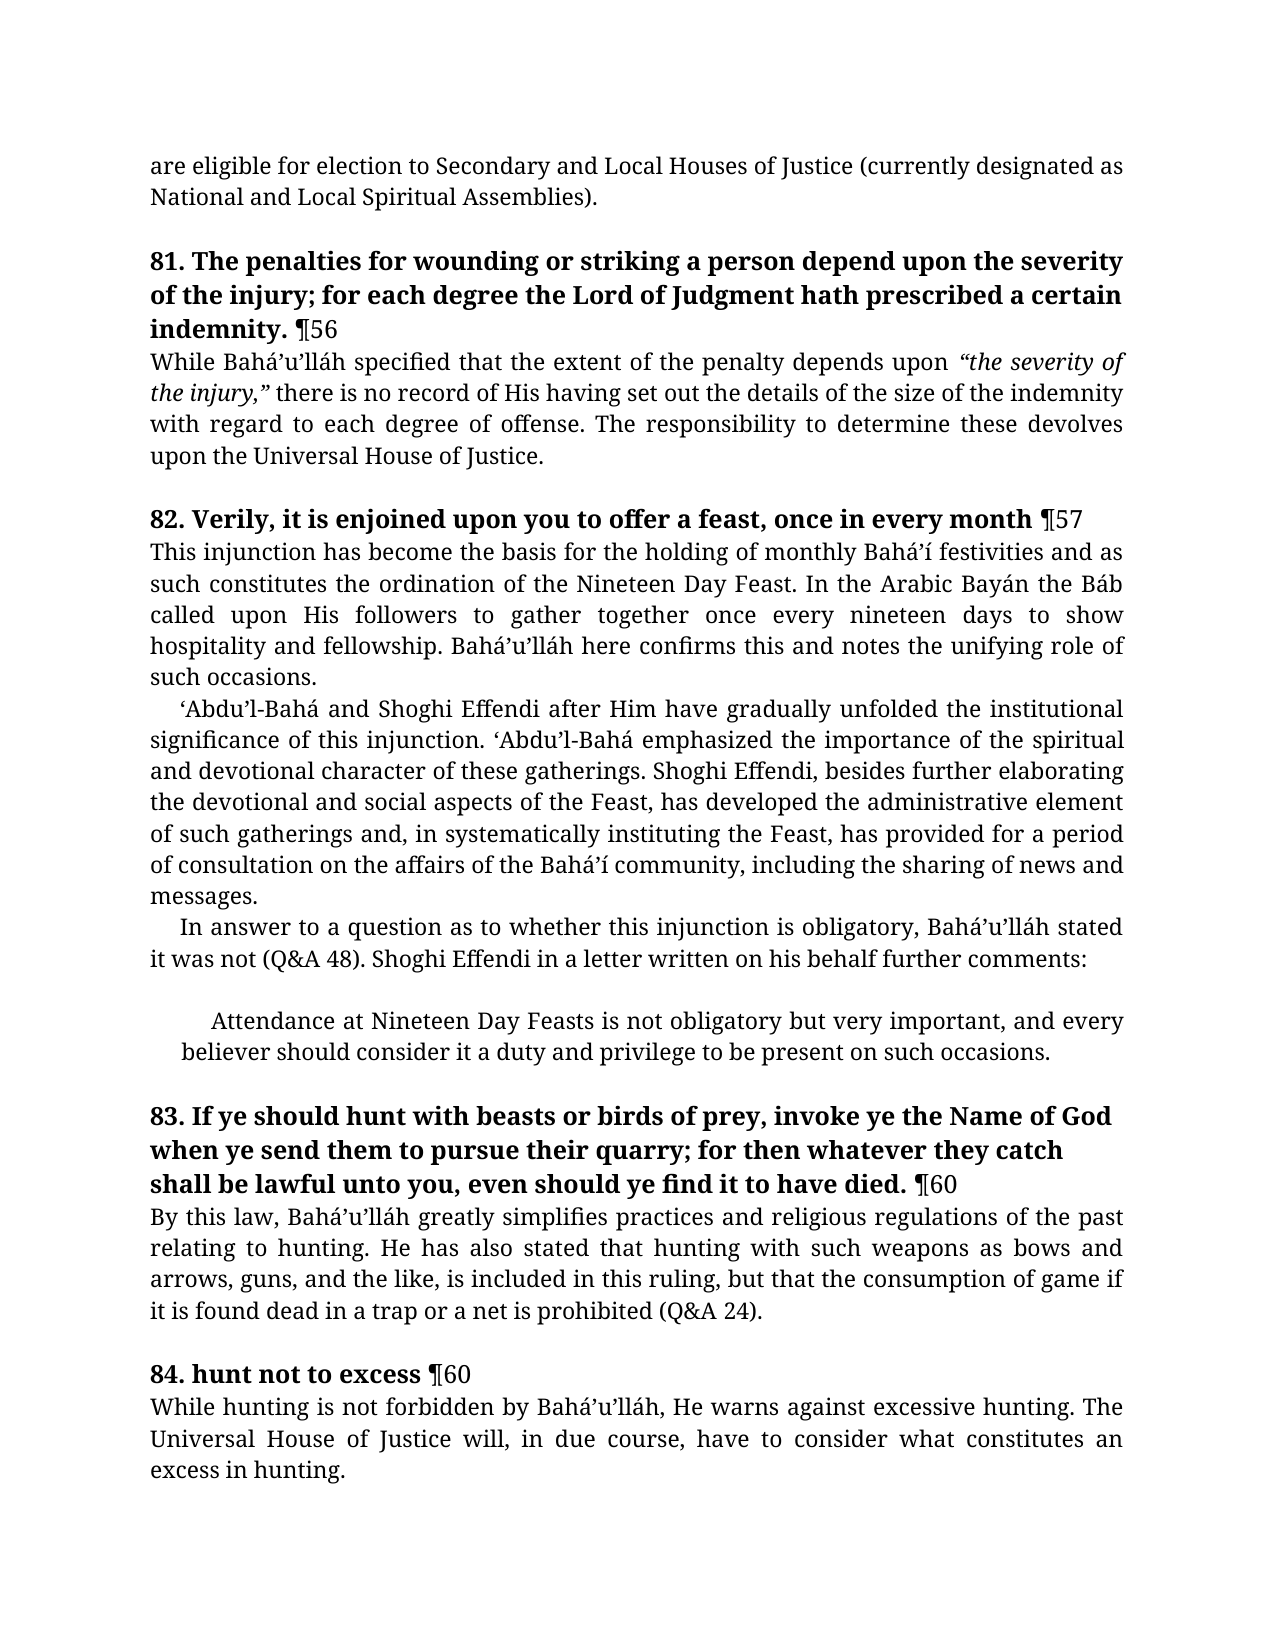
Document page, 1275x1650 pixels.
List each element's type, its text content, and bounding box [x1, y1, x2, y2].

text By this law, Bahá’u’lláh greatly simplifies practices and religious regulations of the past relating to hunting. He has also stated that hunting with such weapons as bows and arrows, guns, and the like, is included in this ruling, but that the consumption of game if it is found dead in a trap or a net is prohibited (Q&A 24). [150, 1201, 1125, 1326]
text 84. hunt not to excess ¶60 [150, 1357, 1125, 1391]
text 83. If ye should hunt with beasts or birds of prey, invoke ye the Name of God when ye send them to pursue their quarry; for then whatever they catch shall be lawful unto you, even should ye find it to have died. ¶60 [150, 1099, 1125, 1201]
text This injunction has become the basis for the holding of monthly Bahá’í festivities and as such constitutes the ordination of the Nineteen Day Feast. In the Arabic Bayán the Báb called upon His followers to gather together once every nineteen days to show hospitality and fellowship. Bahá’u’lláh here confirms this and notes the unifying role of such occasions. [150, 536, 1125, 692]
text ‘Abdu’l‑Bahá and Shoghi Effendi after Him have gradually unfolded the institutional significance of this injunction. ‘Abdu’l‑Bahá emphasized the importance of the spiritual and devotional character of these gatherings. Shoghi Effendi, besides further elaborating the devotional and social aspects of the Feast, has developed the administrative element of such gatherings and, in systematically instituting the Feast, has provided for a period of consultation on the affairs of the Bahá’í community, including the sharing of news and messages. [150, 692, 1125, 911]
text While hunting is not forbidden by Bahá’u’lláh, He warns against excessive hunting. The Universal House of Justice will, in due course, have to consider what constitutes an excess in hunting. [150, 1391, 1125, 1485]
text In answer to a question as to whether this injunction is obligatory, Bahá’u’lláh stated it was not (Q&A 48). Shoghi Effendi in a letter written on his behalf further comments: [150, 911, 1125, 974]
text While Bahá’u’lláh specified that the extent of the penalty depends upon “the severity of the injury,” there is no record of His having set out the details of the size of the indemnity with regard to each degree of offense. The responsibility to determine these devolves upon the Universal House of Justice. [150, 346, 1125, 471]
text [150, 150, 1125, 212]
text Attendance at Nineteen Day Feasts is not obligatory but very important, and every believer should consider it a duty and privilege to be present on such occasions. [181, 1005, 1125, 1067]
text 82. Verily, it is enjoined upon you to offer a feast, once in every month ¶57 [150, 502, 1125, 536]
text 81. The penalties for wounding or striking a person depend upon the severity of the injury; for each degree the Lord of Judgment hath prescribed a certain indemnity. ¶56 [150, 244, 1125, 346]
